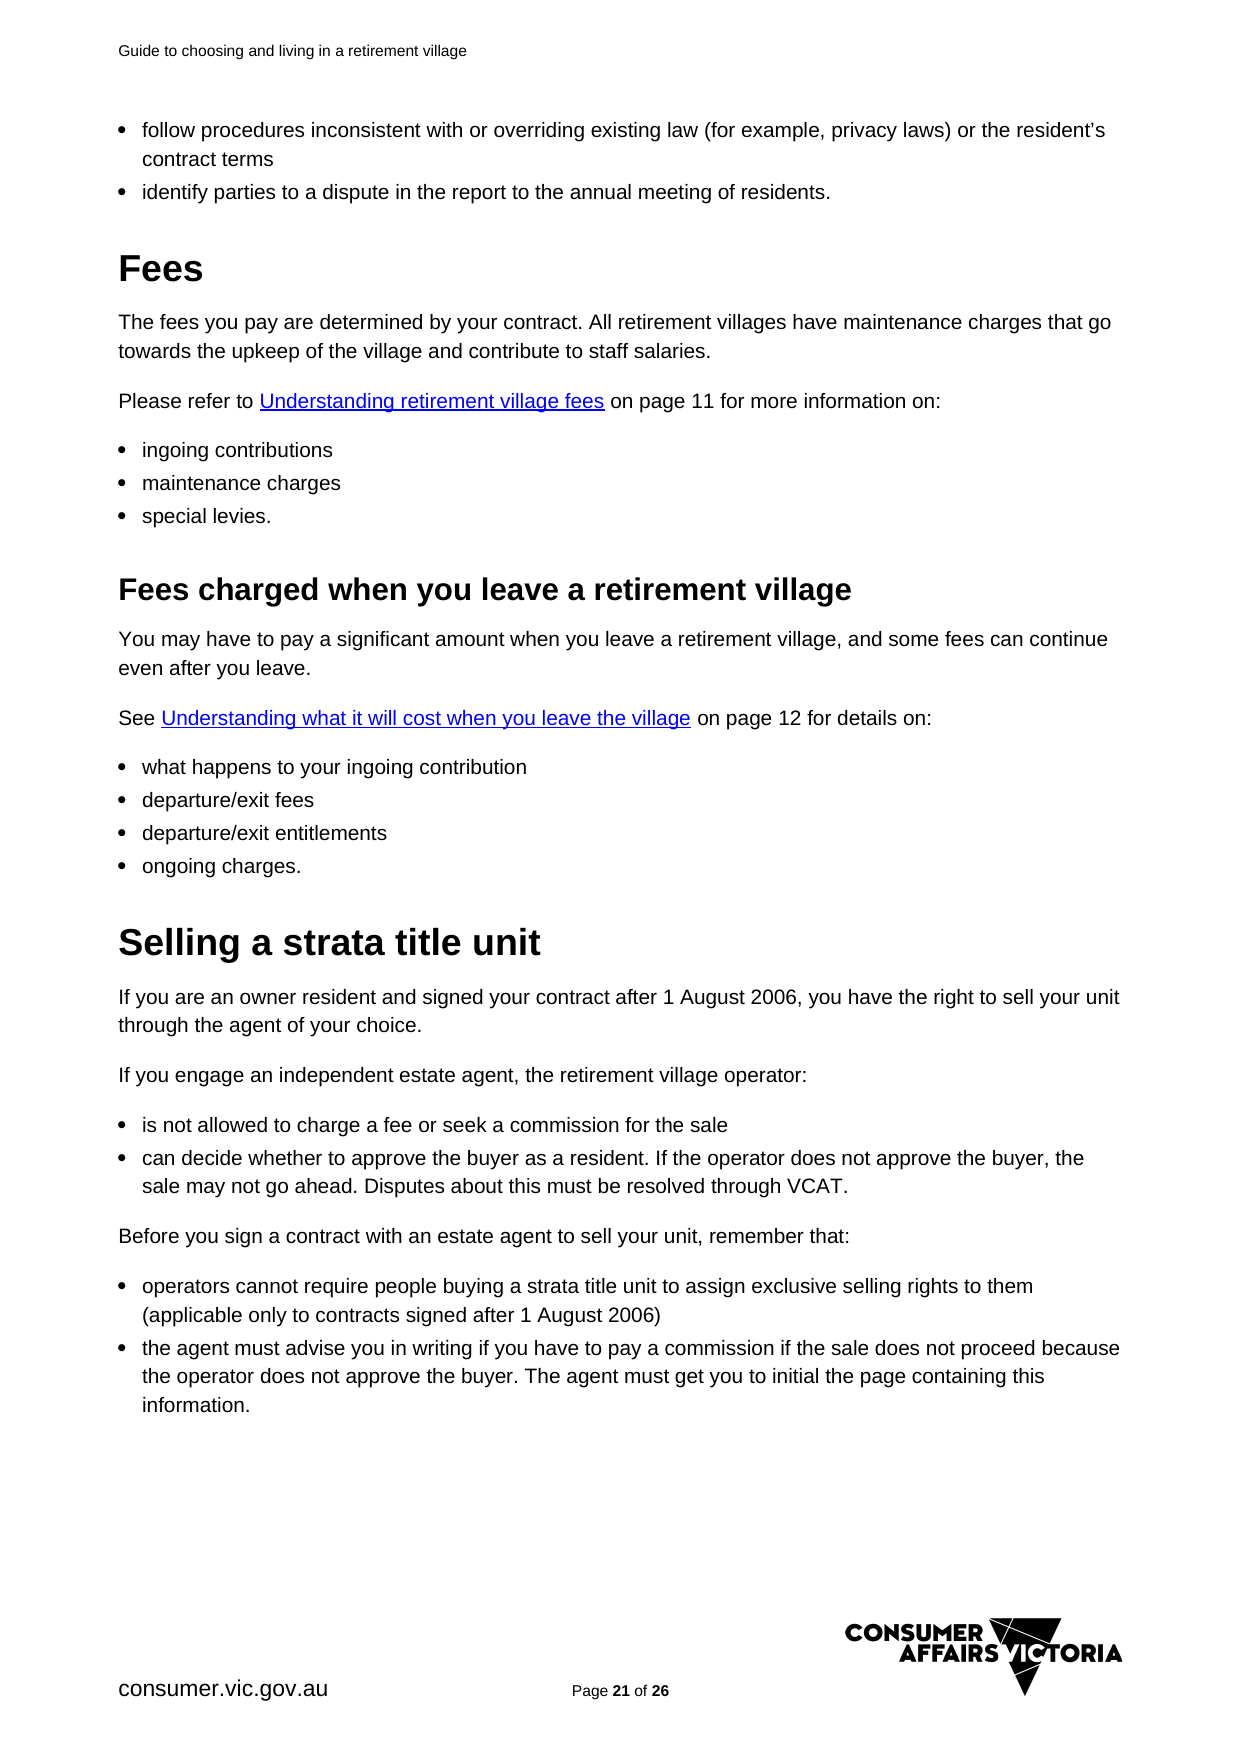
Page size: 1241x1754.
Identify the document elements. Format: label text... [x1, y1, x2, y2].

list is not allowed to charge a fee or seek a commission for the sale [118, 1112, 1122, 1137]
list departure/exit entitlements [118, 821, 1122, 845]
list identify parties to a dispute in the report to the annual meeting of residents. [118, 180, 1122, 204]
text Please refer to Understanding retirement village fees on page 11 for more information on: [118, 388, 1122, 412]
subtitle Selling a strata title unit [118, 921, 1122, 964]
text You may have to pay a significant amount when you leave a retirement village, and some fees can continue even after you leave. [118, 627, 1122, 680]
picture [845, 1618, 1123, 1696]
list special levies. [118, 504, 1122, 528]
subtitle Fees [118, 246, 1122, 289]
list what happens to your ingoing contribution [118, 755, 1122, 779]
text The fees you pay are determined by your contract. All retirement villages have maintenance charges that go towards the upkeep of the village and contribute to staff salaries. [118, 310, 1122, 363]
text If you are an owner resident and signed your contract after 1 August 2006, you have the right to sell your unit through the agent of your choice. [118, 984, 1122, 1037]
list follow procedures inconsistent with or overriding existing law (for example, privacy laws) or the resident’s contract terms [118, 118, 1122, 171]
list can decide whether to approve the buyer as a resident. If the operator does not approve the buyer, the sale may not go ahead. Disputes about this must be resolved through VCAT. [118, 1146, 1122, 1198]
list operators cannot require people buying a strata title unit to assign exclusive selling rights to them (applicable only to contracts signed after 1 August 2006) [118, 1273, 1122, 1326]
list the agent must advise you in writing if you have to pay a commission if the sale does not proceed because the operator does not approve the buyer. The agent must get you to initial the page containing this information. [118, 1335, 1122, 1417]
text Before you sign a contract with an estate agent to sell your unit, remember that: [118, 1224, 1122, 1248]
subtitle Fees charged when you leave a retirement village [118, 571, 1122, 606]
text If you engage an independent estate agent, the retirement village operator: [118, 1063, 1122, 1087]
list departure/exit fees [118, 788, 1122, 812]
list maintenance charges [118, 471, 1122, 495]
list ongoing charges. [118, 854, 1122, 878]
text See Understanding what it will cost when you leave the village on page 12 for details on: [118, 706, 1122, 729]
list ingoing contributions [118, 438, 1122, 462]
